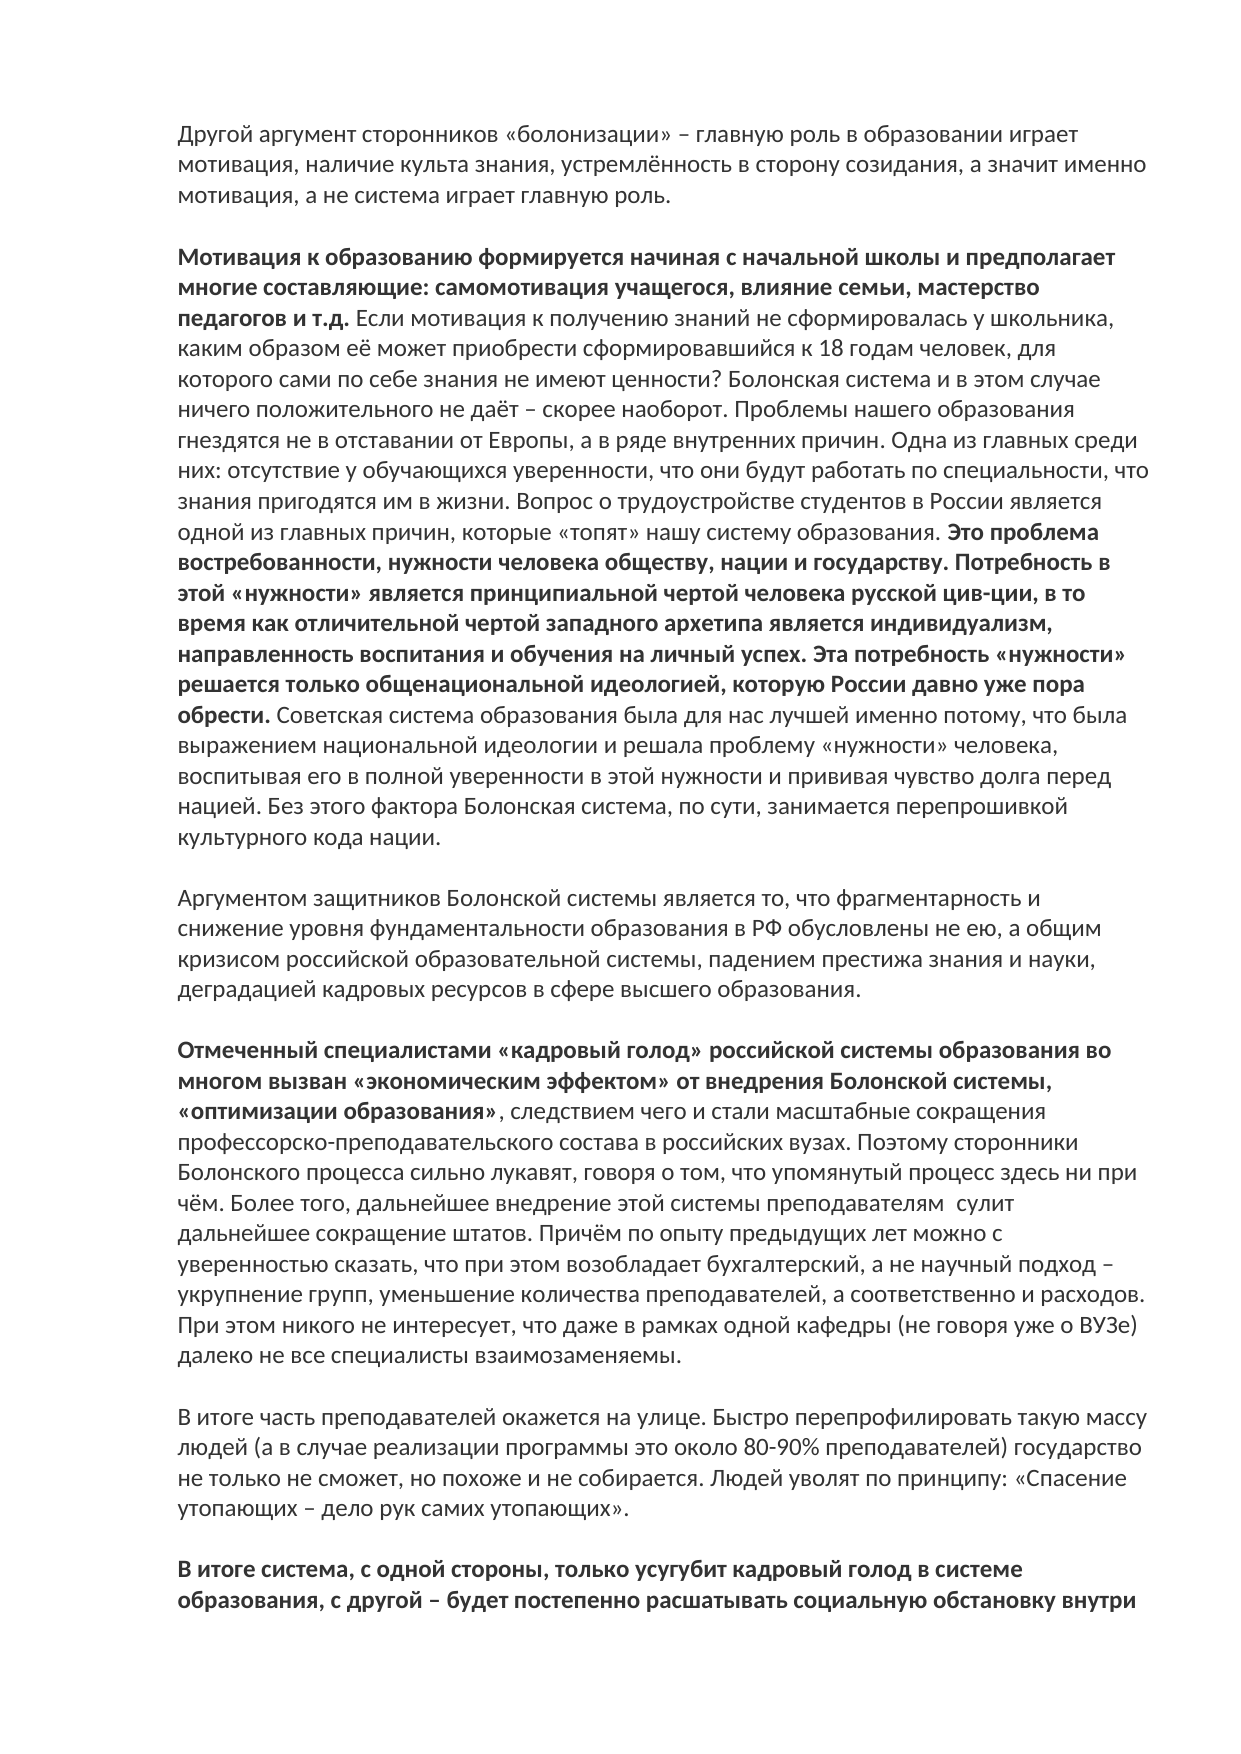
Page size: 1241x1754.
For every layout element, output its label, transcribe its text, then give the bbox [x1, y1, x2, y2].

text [177, 241, 1152, 1614]
text Другой аргумент сторонников «болонизации» – главную роль в образовании играет мотивация, наличие культа знания, устремлённость в сторону созидания, а значит именно мотивация, а не система играет главную роль. [177, 118, 1152, 210]
